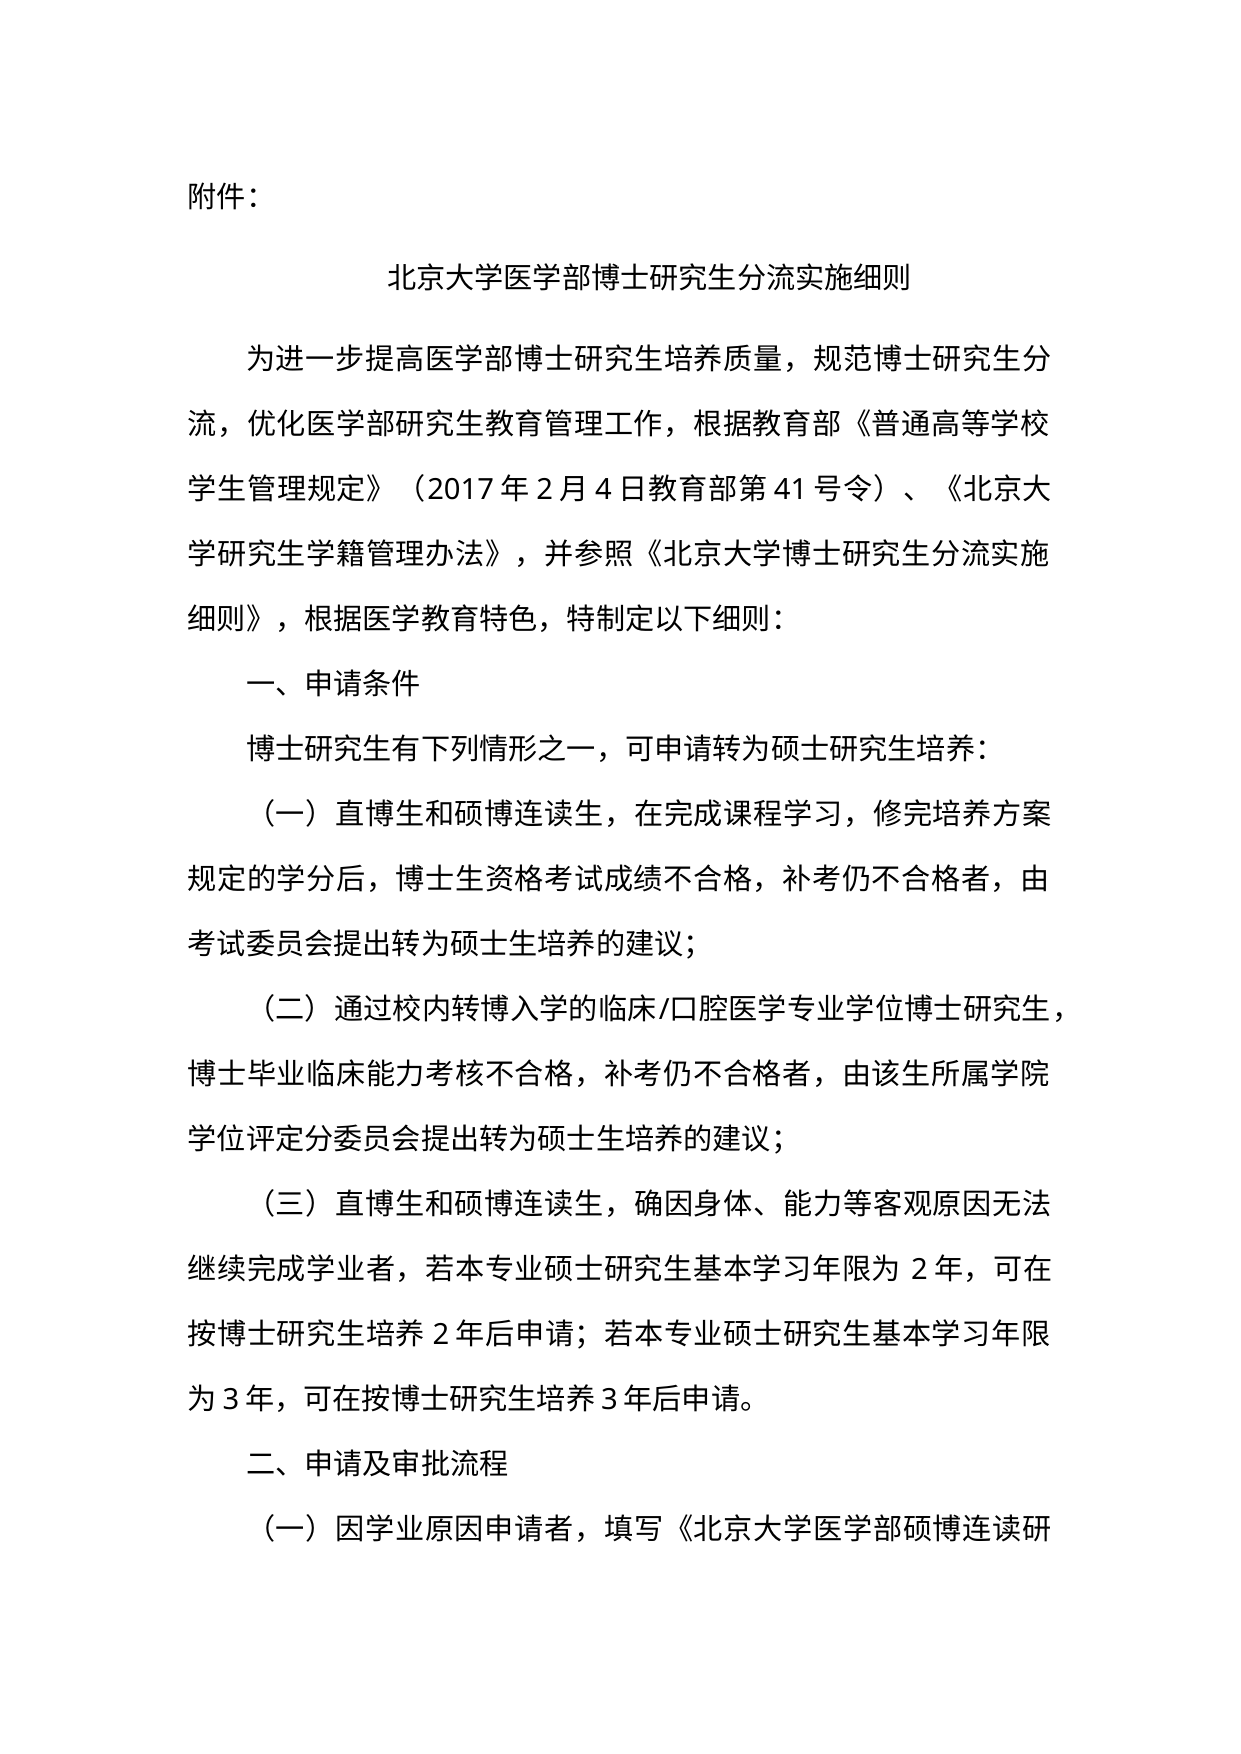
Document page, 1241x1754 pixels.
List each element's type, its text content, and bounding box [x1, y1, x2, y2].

text （一）直博生和硕博连读生，在完成课程学习，修完培养方案规定的学分后，博士生资格考试成绩不合格，补考仍不合格者，由考试委员会提出转为硕士生培养的建议； [187, 779, 1053, 974]
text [187, 1494, 1053, 1559]
text 二、申请及审批流程 [187, 1429, 1053, 1494]
text 博士研究生有下列情形之一，可申请转为硕士研究生培养： [187, 714, 1053, 779]
text （三）直博生和硕博连读生，确因身体、能力等客观原因无法继续完成学业者，若本专业硕士研究生基本学习年限为2年，可在按博士研究生培养2年后申请；若本专业硕士研究生基本学习年限为3年，可在按博士研究生培养3年后申请。 [187, 1169, 1053, 1429]
text 为进一步提高医学部博士研究生培养质量，规范博士研究生分流，优化医学部研究生教育管理工作，根据教育部《普通高等学校学生管理规定》（2017年2月4日教育部第41号令）、《北京大学研究生学籍管理办法》，并参照《北京大学博士研究生分流实施细则》，根据医学教育特色，特制定以下细则： [187, 324, 1053, 649]
text 北京大学医学部博士研究生分流实施细则 [187, 243, 1053, 308]
text 附件： [187, 162, 1053, 227]
text 一、申请条件 [187, 649, 1053, 714]
text （二）通过校内转博入学的临床/口腔医学专业学位博士研究生，博士毕业临床能力考核不合格，补考仍不合格者，由该生所属学院学位评定分委员会提出转为硕士生培养的建议； [187, 974, 1053, 1169]
